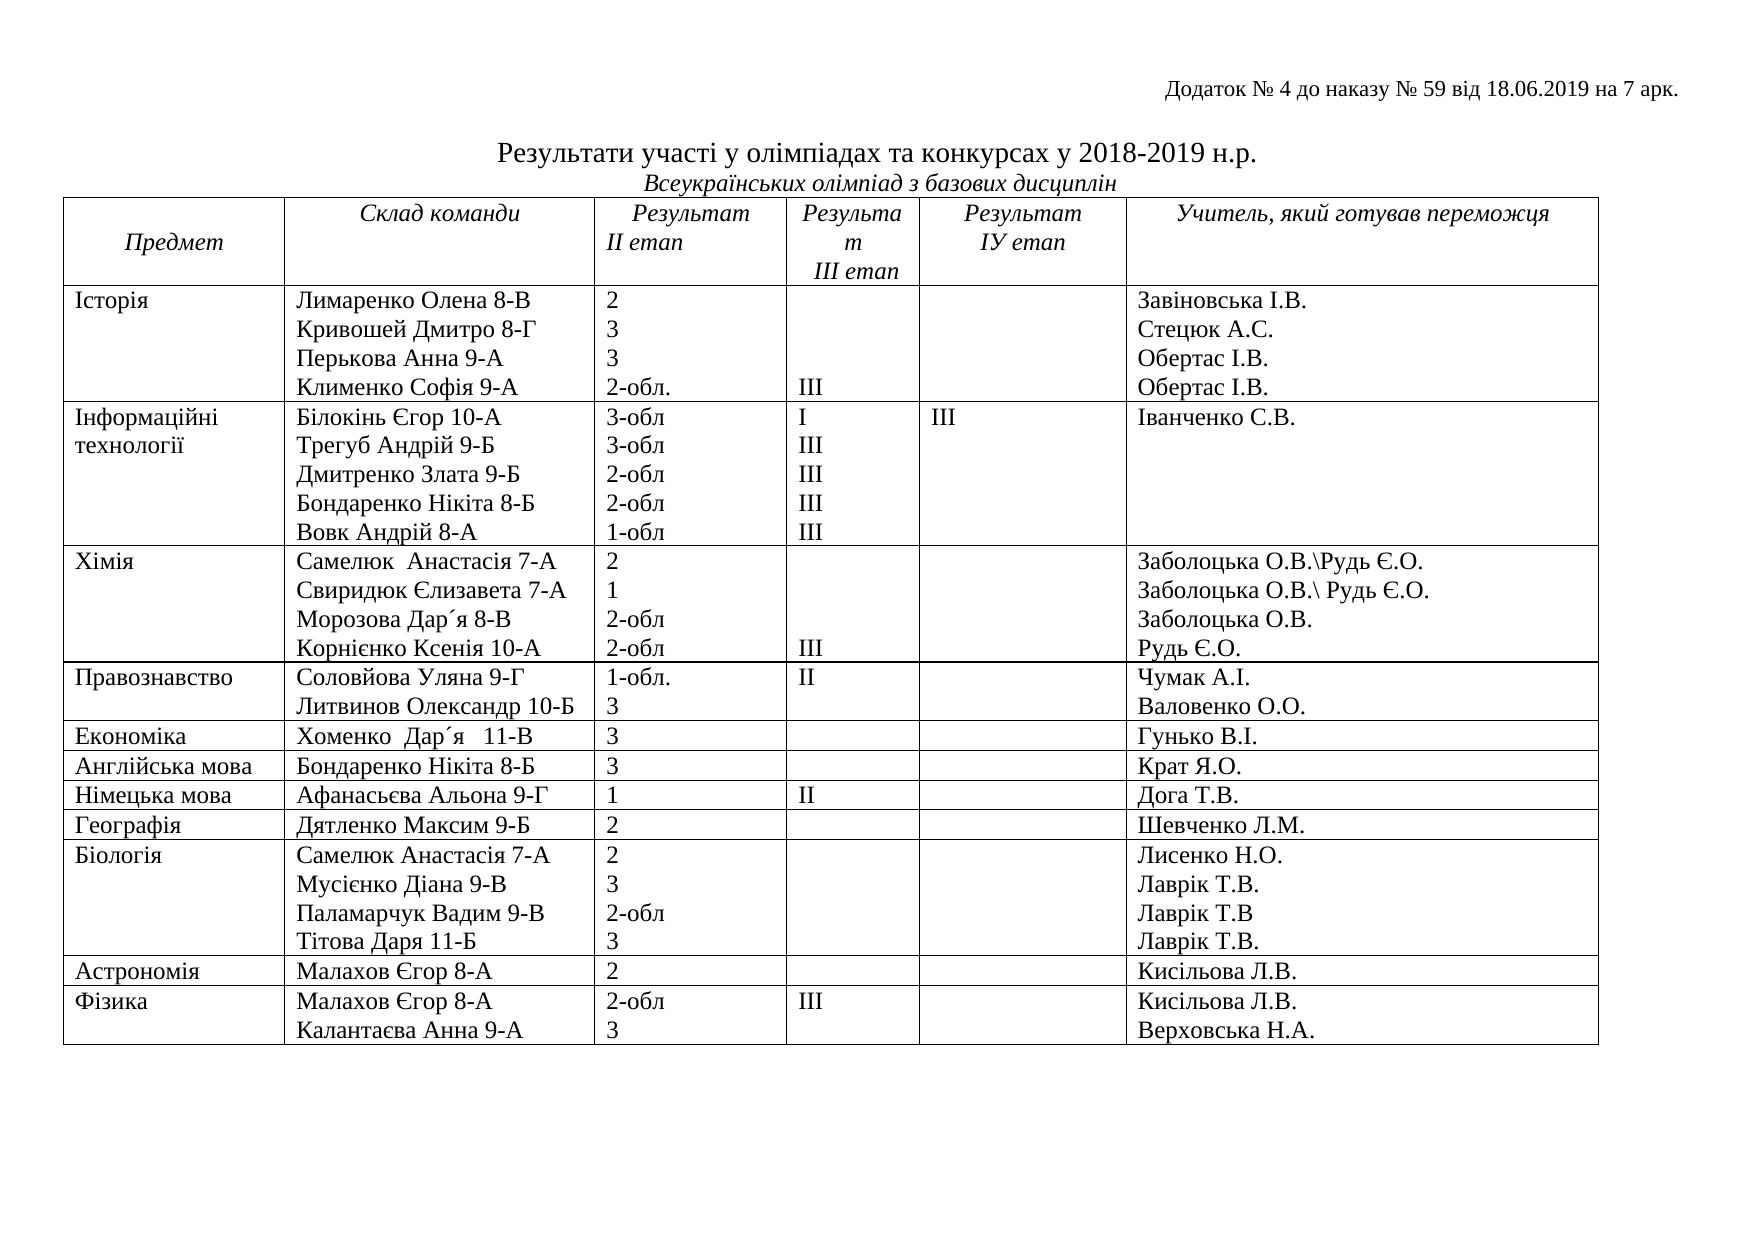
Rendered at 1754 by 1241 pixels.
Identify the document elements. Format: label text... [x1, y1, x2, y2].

table_header Результат ІІ етап [595, 198, 786, 284]
table_cell Шевченко Л.М. [1127, 810, 1598, 839]
table_cell [920, 781, 1126, 809]
table_cell Лисенко Н.О. Лаврік Т.В. Лаврік Т.В Лаврік Т.В. [1127, 840, 1598, 955]
table_cell [787, 751, 919, 779]
table_header Учитель, який готував переможця [1127, 198, 1598, 284]
table_cell 1 [595, 781, 786, 809]
table_cell 2 [595, 956, 786, 985]
table_cell ІІІ [787, 286, 919, 401]
table_cell Білокінь Єгор 10-А Трегуб Андрій 9-Б Дмитренко Злата 9-Б Бондаренко Нікіта 8-Б Вовк Андрій 8-А [285, 402, 594, 545]
table_header Склад команди [285, 198, 594, 284]
table_cell ІІ [787, 781, 919, 809]
table_cell Завіновська І.В. Стецюк А.С. Обертас І.В. Обертас І.В. [1127, 286, 1598, 401]
table_cell 3 [595, 721, 786, 750]
table_cell [787, 721, 919, 750]
table_cell Німецька мова [64, 781, 284, 809]
table_cell Малахов Єгор 8-А [285, 956, 594, 985]
table_cell Гунько В.І. [1127, 721, 1598, 750]
table_cell 2 1 2-обл 2-обл [595, 546, 786, 661]
table_cell Малахов Єгор 8-А Калантаєва Анна 9-А [285, 986, 594, 1043]
table_cell Інформаційні технології [64, 402, 284, 545]
table_cell Астрономія [64, 956, 284, 985]
text Додаток № 4 до наказу № 59 від 18.06.2019 на 7 арк. [75, 75, 1679, 101]
table_cell [787, 956, 919, 985]
table_cell Хоменко Дар´я 11-В [285, 721, 594, 750]
table_cell Кисільова Л.В. [1127, 956, 1598, 985]
table_cell [920, 663, 1126, 720]
table_cell Лимаренко Олена 8-В Кривошей Дмитро 8-Г Перькова Анна 9-А Клименко Софія 9-А [285, 286, 594, 401]
table_cell 3 [595, 751, 786, 779]
table_cell ІІ [787, 663, 919, 720]
table_cell Чумак А.І. Валовенко О.О. [1127, 663, 1598, 720]
table_cell [787, 840, 919, 955]
table_header Результат ІУ етап [920, 198, 1126, 284]
table_cell Англійська мова [64, 751, 284, 779]
table_cell Заболоцька О.В.\Рудь Є.О. Заболоцька О.В.\ Рудь Є.О. Заболоцька О.В. Рудь Є.О. [1127, 546, 1598, 661]
table_cell Дога Т.В. [1127, 781, 1598, 809]
table_cell [920, 986, 1126, 1043]
table_cell [920, 721, 1126, 750]
table_cell Кисільова Л.В. Верховська Н.А. [1127, 986, 1598, 1043]
table_cell [787, 810, 919, 839]
table_cell ІІІ [920, 402, 1126, 545]
table_header Результат ІІІ етап [787, 198, 919, 284]
table_cell Географія [64, 810, 284, 839]
table_cell [920, 810, 1126, 839]
table_cell Бондаренко Нікіта 8-Б [285, 751, 594, 779]
table_cell 3-обл 3-обл 2-обл 2-обл 1-обл [595, 402, 786, 545]
table_cell [920, 956, 1126, 985]
table_cell Фізика [64, 986, 284, 1043]
table_header Предмет [64, 198, 284, 284]
table_cell Самелюк Анастасія 7-А Мусієнко Діана 9-В Паламарчук Вадим 9-В Тітова Даря 11-Б [285, 840, 594, 955]
table_cell ІІІ [787, 546, 919, 661]
table_cell [920, 286, 1126, 401]
table_cell [920, 840, 1126, 955]
table_cell 2 3 3 2-обл. [595, 286, 786, 401]
table_cell [920, 546, 1126, 661]
table_cell ІІІ [787, 986, 919, 1043]
table_cell Соловйова Уляна 9-Г Литвинов Олександр 10-Б [285, 663, 594, 720]
table_cell Історія [64, 286, 284, 401]
table_cell 1-обл. 3 [595, 663, 786, 720]
table_cell Біологія [64, 840, 284, 955]
table_cell Дятленко Максим 9-Б [285, 810, 594, 839]
table_cell Хімія [64, 546, 284, 661]
table_cell 2 [595, 810, 786, 839]
table_cell [920, 751, 1126, 779]
table_cell Крат Я.О. [1127, 751, 1598, 779]
text Всеукраїнських олімпіад з базових дисциплін [75, 168, 1679, 197]
table_cell Економіка [64, 721, 284, 750]
table_cell І ІІІ ІІІ ІІІ ІІІ [787, 402, 919, 545]
table_cell 2 3 2-обл 3 [595, 840, 786, 955]
table_cell Іванченко С.В. [1127, 402, 1598, 545]
table_cell 2-обл 3 [595, 986, 786, 1043]
table_cell Самелюк Анастасія 7-А Свиридюк Єлизавета 7-А Морозова Дар´я 8-В Корнієнко Ксенія 10-А [285, 546, 594, 661]
table_cell Правознавство [64, 663, 284, 720]
text Результати участі у олімпіадах та конкурсах у 2018-2019 н.р. [75, 135, 1679, 168]
table_cell Афанасьєва Альона 9-Г [285, 781, 594, 809]
